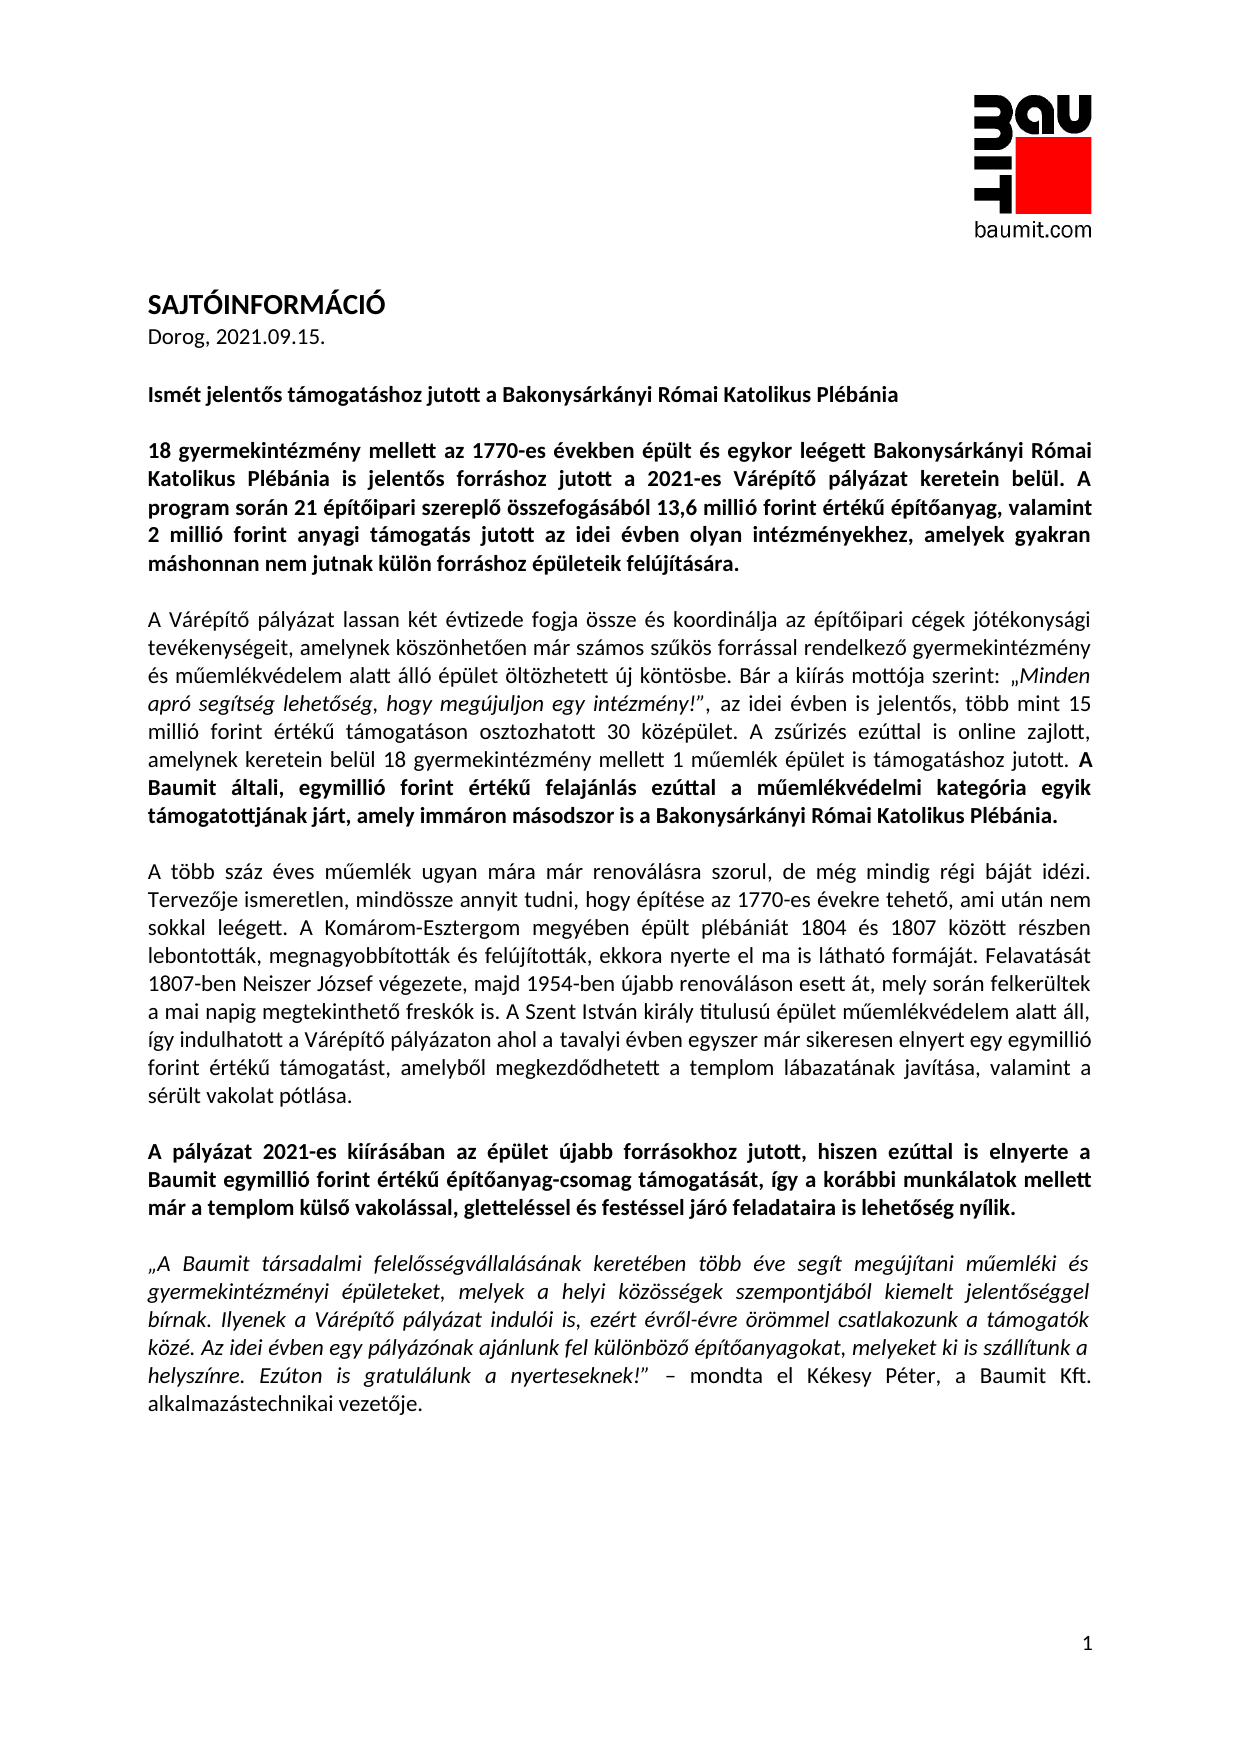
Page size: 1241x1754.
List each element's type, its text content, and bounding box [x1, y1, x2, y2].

text A pályázat 2021-es kiírásában az épület újabb forrásokhoz jutott, hiszen ezúttal is elnyerte a Baumit egymillió forint értékű építőanyag-csomag támogatását, így a korábbi munkálatok mellett már a templom külső vakolással, gletteléssel és festéssel járó feladataira is lehetőség nyílik. [148, 1137, 1093, 1221]
picture [973, 94, 1093, 239]
text A több száz éves műemlék ugyan mára már renoválásra szorul, de még mindig régi báját idézi. Tervezője ismeretlen, mindössze annyit tudni, hogy építése az 1770-es évekre tehető, ami után nem sokkal leégett. A Komárom-Esztergom megyében épült plébániát 1804 és 1807 között részben lebontották, megnagyobbították és felújították, ekkora nyerte el ma is látható formáját. Felavatását 1807-ben Neiszer József végezete, majd 1954-ben újabb renováláson esett át, mely során felkerültek a mai napig megtekinthető freskók is. A Szent István király titulusú épület műemlékvédelem alatt áll, így indulhatott a Várépítő pályázaton ahol a tavalyi évben egyszer már sikeresen elnyert egy egymillió forint értékű támogatást, amelyből megkezdődhetett a templom lábazatának javítása, valamint a sérült vakolat pótlása. [148, 857, 1093, 1109]
text 18 gyermekintézmény mellett az 1770-es években épült és egykor leégett Bakonysárkányi Római Katolikus Plébánia is jelentős forráshoz jutott a 2021-es Várépítő pályázat keretein belül. A program során 21 építőipari szereplő összefogásából 13,6 millió forint értékű építőanyag, valamint 2 millió forint anyagi támogatás jutott az idei évben olyan intézményekhez, amelyek gyakran máshonnan nem jutnak külön forráshoz épületeik felújítására. [148, 437, 1093, 577]
text Ismét jelentős támogatáshoz jutott a Bakonysárkányi Római Katolikus Plébánia [148, 381, 1093, 408]
text SAJTÓINFORMÁCIÓ [148, 286, 1093, 322]
text A Várépítő pályázat lassan két évtizede fogja össze és koordinálja az építőipari cégek jótékonysági tevékenységeit, amelynek köszönhetően már számos szűkös forrással rendelkező gyermekintézmény és műemlékvédelem alatt álló épület öltözhetett új köntösbe. Bár a kiírás mottója szerint: „Minden apró segítség lehetőség, hogy megújuljon egy intézmény!”, az idei évben is jelentős, több mint 15 millió forint értékű támogatáson osztozhatott 30 középület. A zsűrizés ezúttal is online zajlott, amelynek keretein belül 18 gyermekintézmény mellett 1 műemlék épület is támogatáshoz jutott. A Baumit általi, egymillió forint értékű felajánlás ezúttal a műemlékvédelmi kategória egyik támogatottjának járt, amely immáron másodszor is a Bakonysárkányi Római Katolikus Plébánia. [148, 605, 1093, 829]
text „A Baumit társadalmi felelősségvállalásának keretében több éve segít megújítani műemléki és gyermekintézményi épületeket, melyek a helyi közösségek szempontjából kiemelt jelentőséggel bírnak. Ilyenek a Várépítő pályázat indulói is, ezért évről-évre örömmel csatlakozunk a támogatók közé. Az idei évben egy pályázónak ajánlunk fel különböző építőanyagokat, melyeket ki is szállítunk a helyszínre. Ezúton is gratulálunk a nyerteseknek!” – mondta el Kékesy Péter, a Baumit Kft. alkalmazástechnikai vezetője. [148, 1249, 1093, 1417]
text Dorog, 2021.09.15. [148, 322, 1093, 350]
